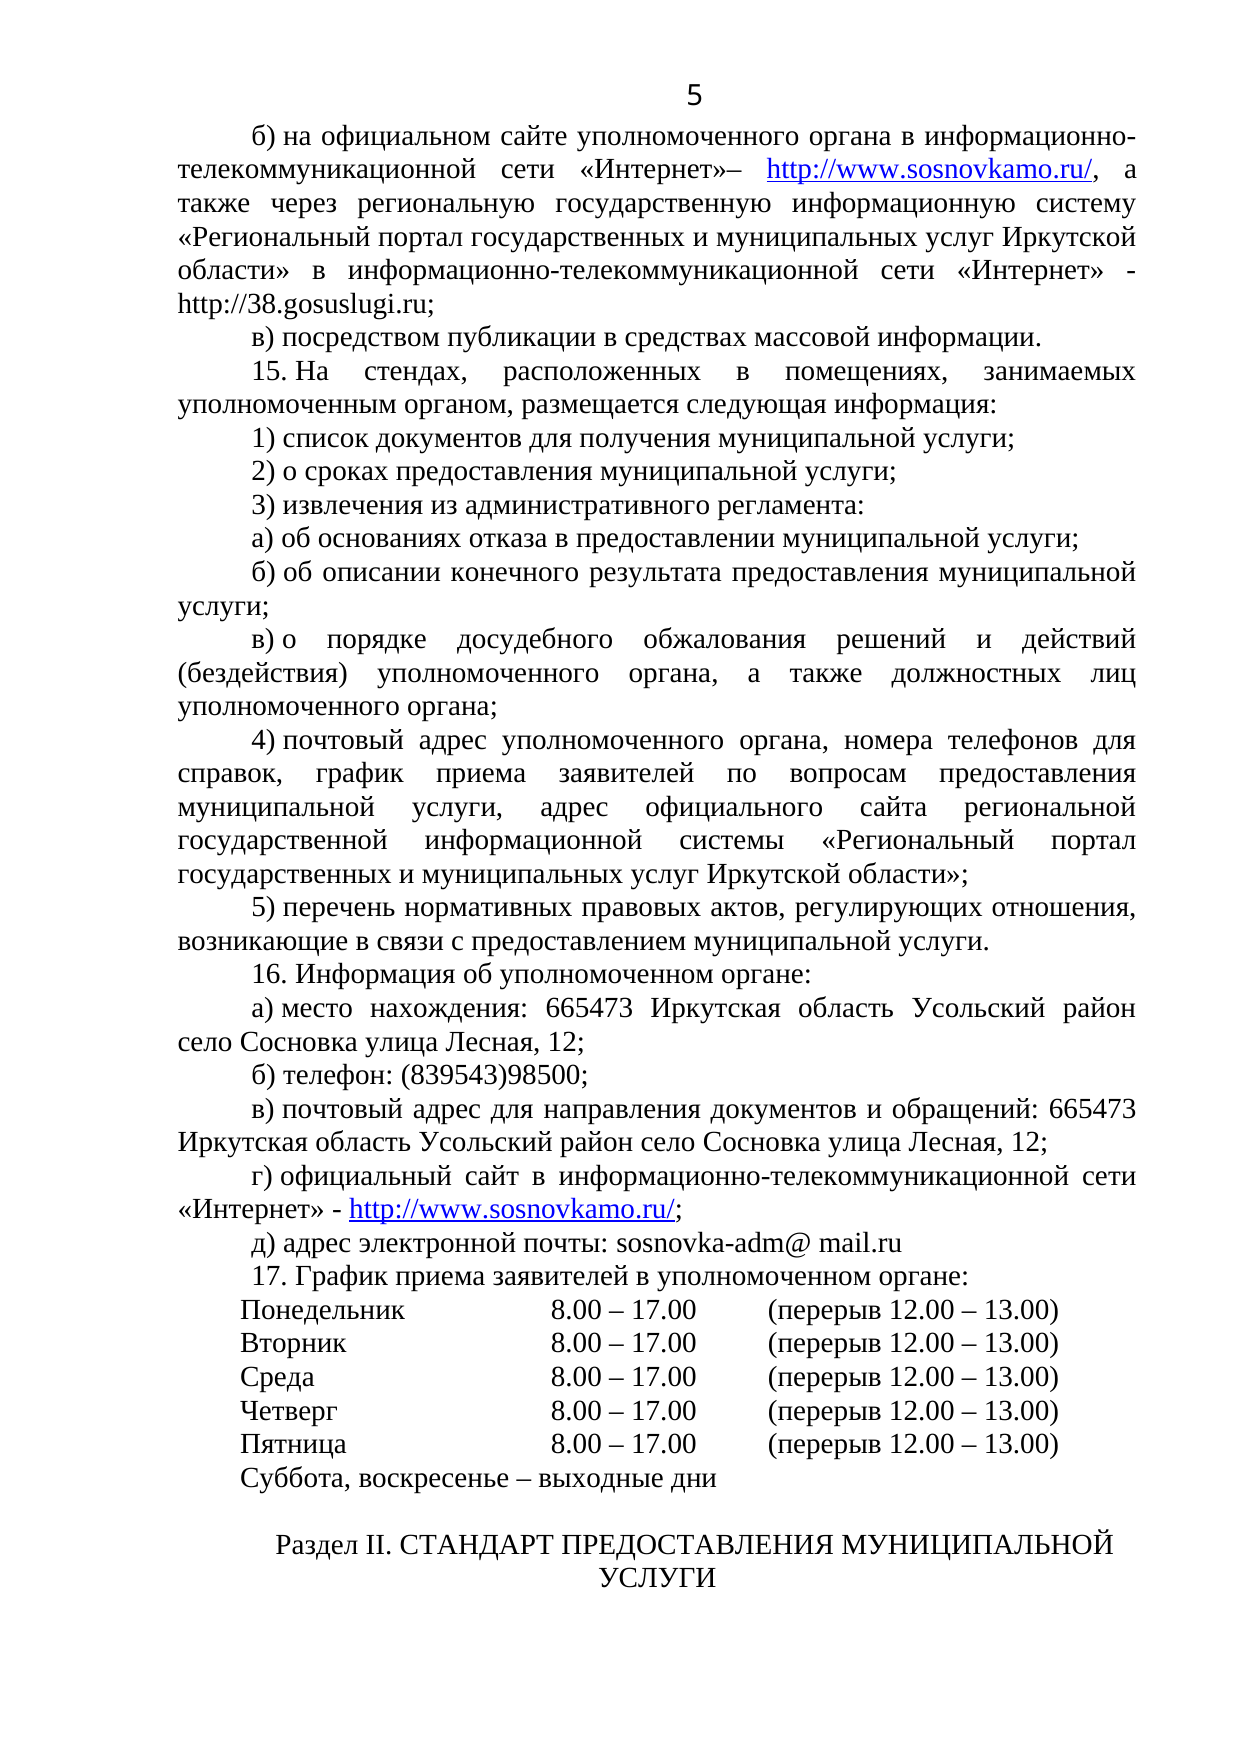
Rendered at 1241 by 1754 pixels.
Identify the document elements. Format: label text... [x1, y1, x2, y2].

text 17. График приема заявителей в уполномоченном органе: [177, 1258, 1137, 1292]
text б) на официальном сайте уполномоченного органа в информационно-телекоммуникационной сети «Интернет»– http://www.sosnovkamo.ru/, а также через региональную государственную информационную систему «Региональный портал государственных и муниципальных услуг Иркутской области» в информационно-телекоммуникационной сети «Интернет» - http://38.gosuslugi.ru; [177, 118, 1137, 319]
table_cell (перерыв 12.00 – 13.00) [756, 1326, 1139, 1359]
table_cell Пятница [166, 1426, 490, 1460]
table_cell (перерыв 12.00 – 13.00) [756, 1393, 1139, 1426]
table_header 8.00 – 17.00 [490, 1292, 756, 1326]
table_cell Среда [166, 1359, 490, 1393]
text б) об описании конечного результата предоставления муниципальной услуги; [177, 554, 1137, 621]
text 4) почтовый адрес уполномоченного органа, номера телефонов для справок, график приема заявителей по вопросам предоставления муниципальной услуги, адрес официального сайта региональной государственной информационной системы «Региональный портал государственных и муниципальных услуг Иркутской области»; [177, 722, 1137, 889]
table_header Понедельник [166, 1292, 490, 1326]
table_header (перерыв 12.00 – 13.00) [756, 1292, 1139, 1326]
table_cell Суббота, воскресенье – выходные дни [166, 1460, 1139, 1527]
text б) телефон: (839543)98500; [177, 1057, 1137, 1091]
table_cell 8.00 – 17.00 [490, 1393, 756, 1426]
text в) почтовый адрес для направления документов и обращений: 665473 Иркутская область Усольский район село Сосновка улица Лесная, 12; [177, 1091, 1137, 1158]
text 16. Информация об уполномоченном органе: [177, 957, 1137, 990]
text 5) перечень нормативных правовых актов, регулирующих отношения, возникающие в связи с предоставлением муниципальной услуги. [177, 889, 1137, 957]
text 1) список документов для получения муниципальной услуги; [177, 420, 1137, 453]
text в) посредством публикации в средствах массовой информации. [177, 319, 1137, 353]
text г) официальный сайт в информационно-телекоммуникационной сети «Интернет» - http://www.sosnovkamo.ru/; [177, 1158, 1137, 1225]
text д) адрес электронной почты: sosnovka-adm@ mail.ru [177, 1225, 1137, 1258]
table_cell 8.00 – 17.00 [490, 1326, 756, 1359]
table_cell (перерыв 12.00 – 13.00) [756, 1426, 1139, 1460]
text а) об основаниях отказа в предоставлении муниципальной услуги; [177, 521, 1137, 554]
table_cell Четверг [166, 1393, 490, 1426]
text 2) о сроках предоставления муниципальной услуги; [177, 453, 1137, 487]
table_cell 8.00 – 17.00 [490, 1359, 756, 1393]
table_cell Вторник [166, 1326, 490, 1359]
table_cell (перерыв 12.00 – 13.00) [756, 1359, 1139, 1393]
table_cell 8.00 – 17.00 [490, 1426, 756, 1460]
text 3) извлечения из административного регламента: [177, 487, 1137, 521]
text а) место нахождения: 665473 Иркутская область Усольский район село Сосновка улица Лесная, 12; [177, 990, 1137, 1057]
text в) о порядке досудебного обжалования решений и действий (бездействия) уполномоченного органа, а также должностных лиц уполномоченного органа; [177, 621, 1137, 722]
text 15. На стендах, расположенных в помещениях, занимаемых уполномоченным органом, размещается следующая информация: [177, 353, 1137, 420]
text Раздел II. СТАНДАРТ ПРЕДОСТАВЛЕНИЯ МУНИЦИПАЛЬНОЙ УСЛУГИ [177, 1527, 1137, 1594]
